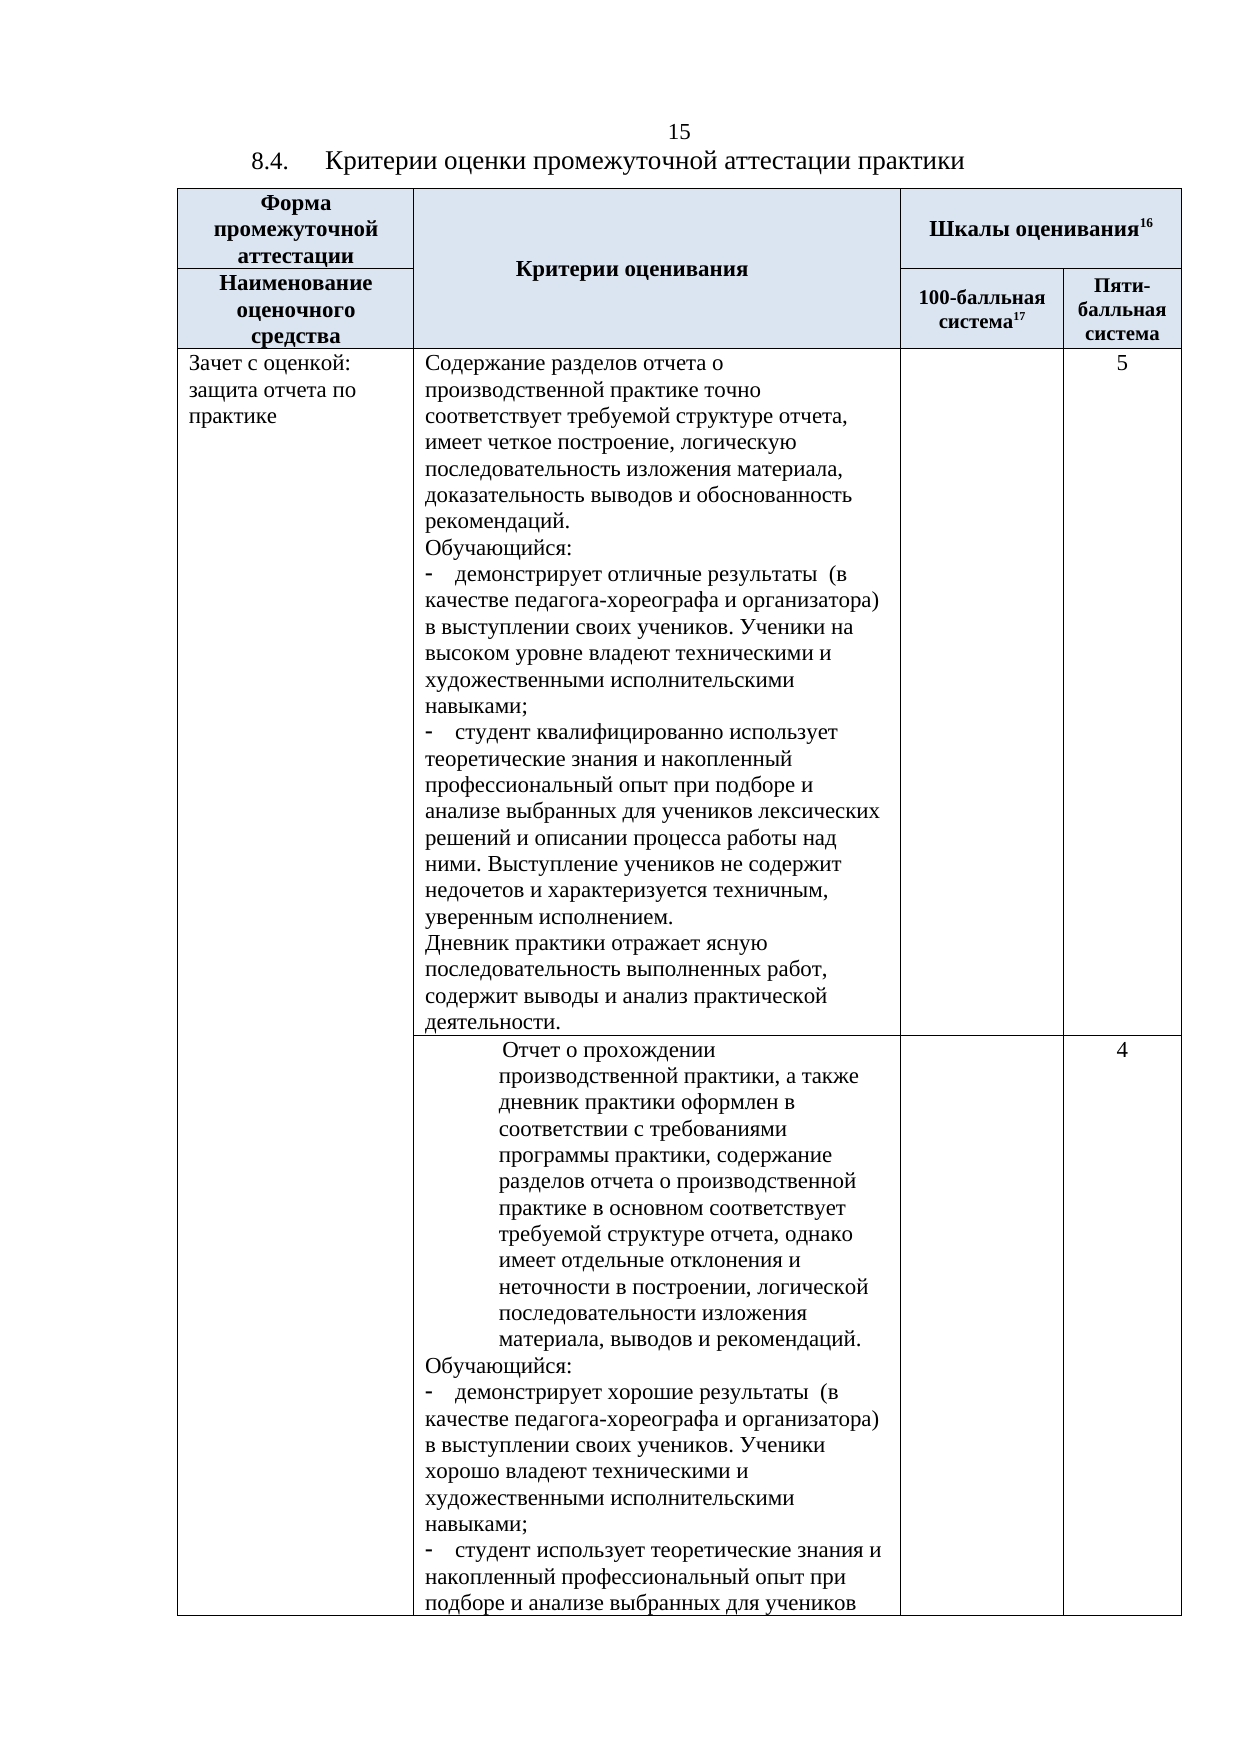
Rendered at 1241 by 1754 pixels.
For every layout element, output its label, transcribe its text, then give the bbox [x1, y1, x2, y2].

table_cell Содержание разделов отчета о производственной практике точно соответствует требуемой структуре отчета, имеет четкое построение, логическую последовательность изложения материала, доказательность выводов и обоснованность рекомендаций. Обучающийся: демонстрирует отличные результаты (в качестве педагога-хореографа и организатора) в выступлении своих учеников. Ученики на высоком уровне владеют техническими и художественными исполнительскими навыками; студент квалифицированно использует теоретические знания и накопленный профессиональный опыт при подборе и анализе выбранных для учеников лексических решений и описании процесса работы над ними. Выступление учеников не содержит недочетов и характеризуется техничным, уверенным исполнением. Дневник практики отражает ясную последовательность выполненных работ, содержит выводы и анализ практической деятельности. [414, 349, 900, 1034]
subtitle Критерии оценки промежуточной аттестации практики [251, 144, 1181, 176]
table_cell Зачет с оценкой: защита отчета по практике [178, 349, 413, 1615]
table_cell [414, 1036, 900, 1615]
table_cell Наименование оценочного средства [178, 269, 413, 348]
table_header Шкалы оценивания [901, 189, 1181, 268]
table_header Форма промежуточной аттестации [178, 189, 413, 268]
table_cell 4 [1064, 1036, 1181, 1615]
table_cell [901, 349, 1063, 1034]
table_cell 100-балльная система [901, 269, 1063, 348]
table_header Критерии оценивания [414, 189, 900, 348]
table_cell Пяти-балльная система [1064, 269, 1181, 348]
table_cell 5 [1064, 349, 1181, 1034]
table_cell [901, 1036, 1063, 1615]
